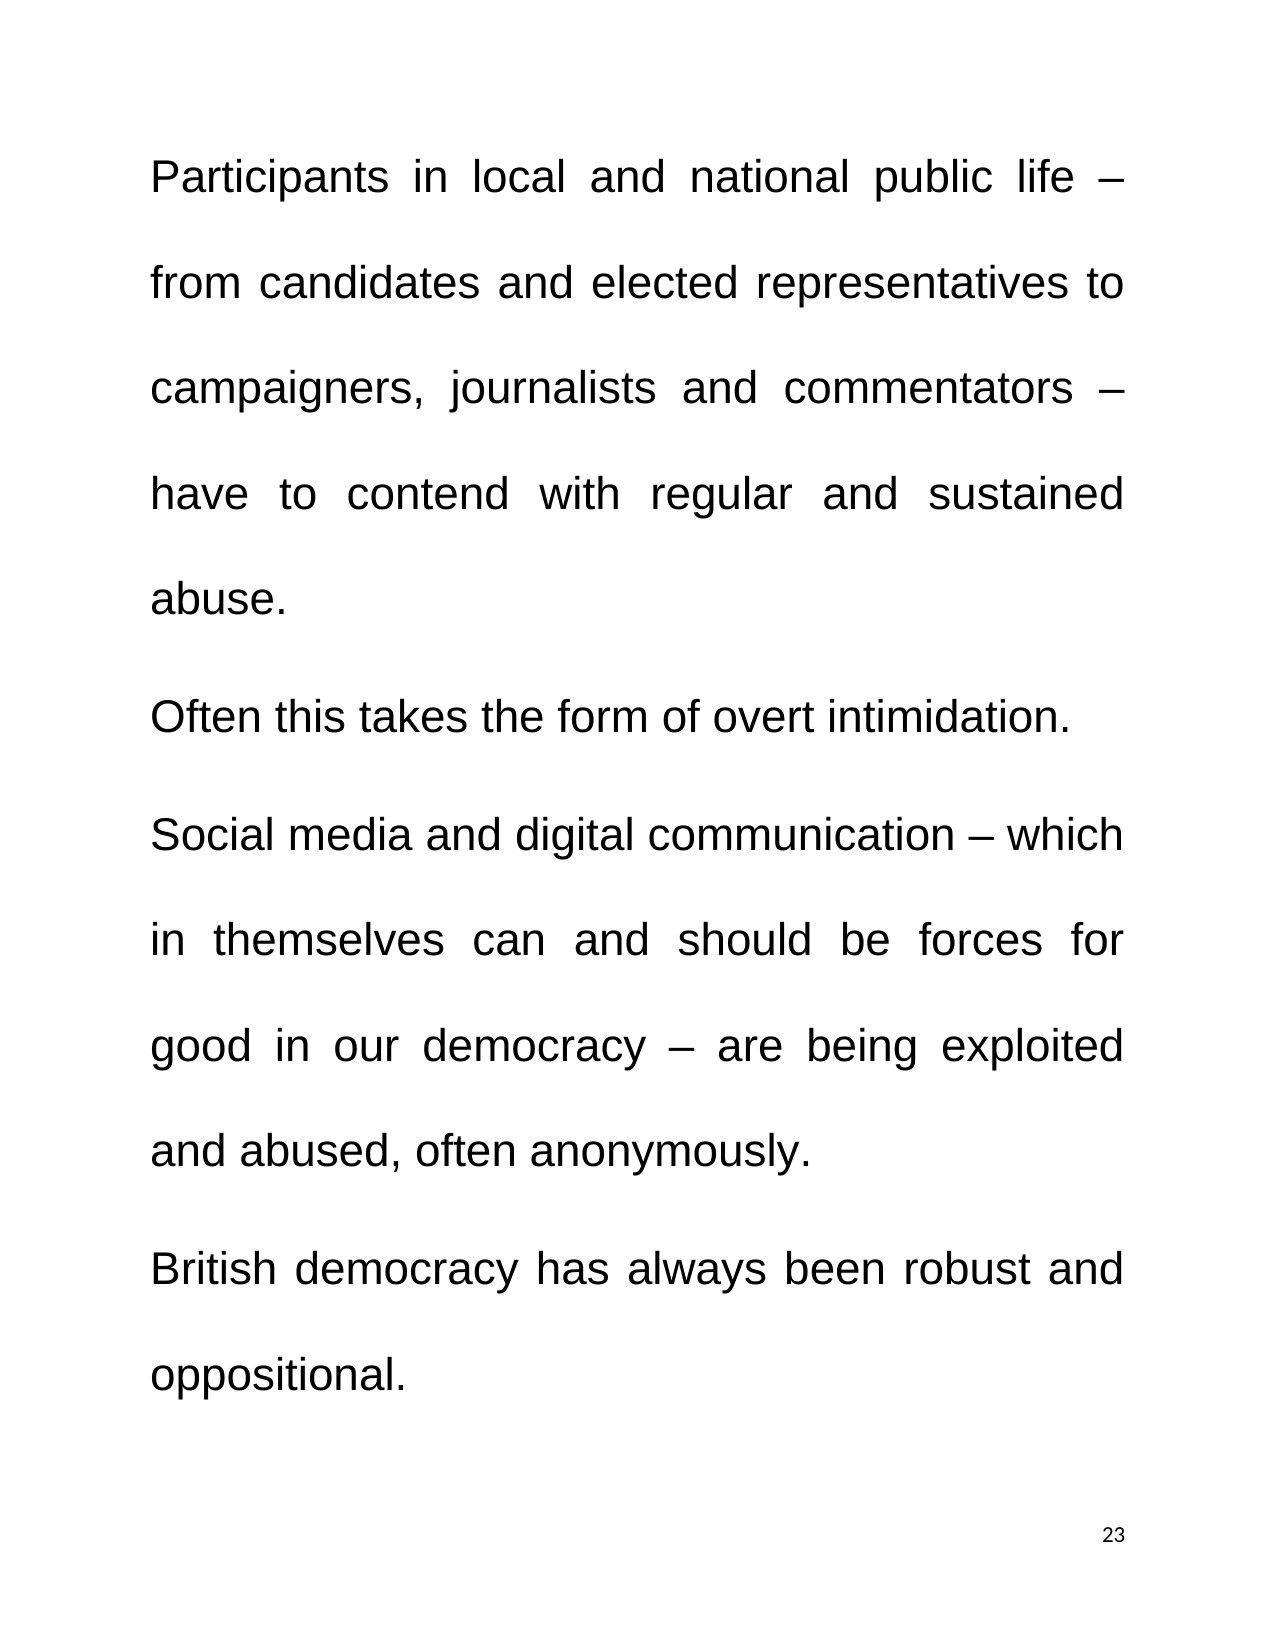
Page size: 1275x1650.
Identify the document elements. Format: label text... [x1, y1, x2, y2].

text Social media and digital communication – which in themselves can and should be forces for good in our democracy – are being exploited and abused, often anonymously. [150, 807, 1125, 1176]
text Participants in local and national public life – from candidates and elected representatives to campaigners, journalists and commentators – have to contend with regular and sustained abuse. [150, 150, 1125, 624]
text Often this takes the form of overt intimidation. [150, 689, 1125, 742]
text British democracy has always been robust and oppositional. [150, 1242, 1125, 1400]
